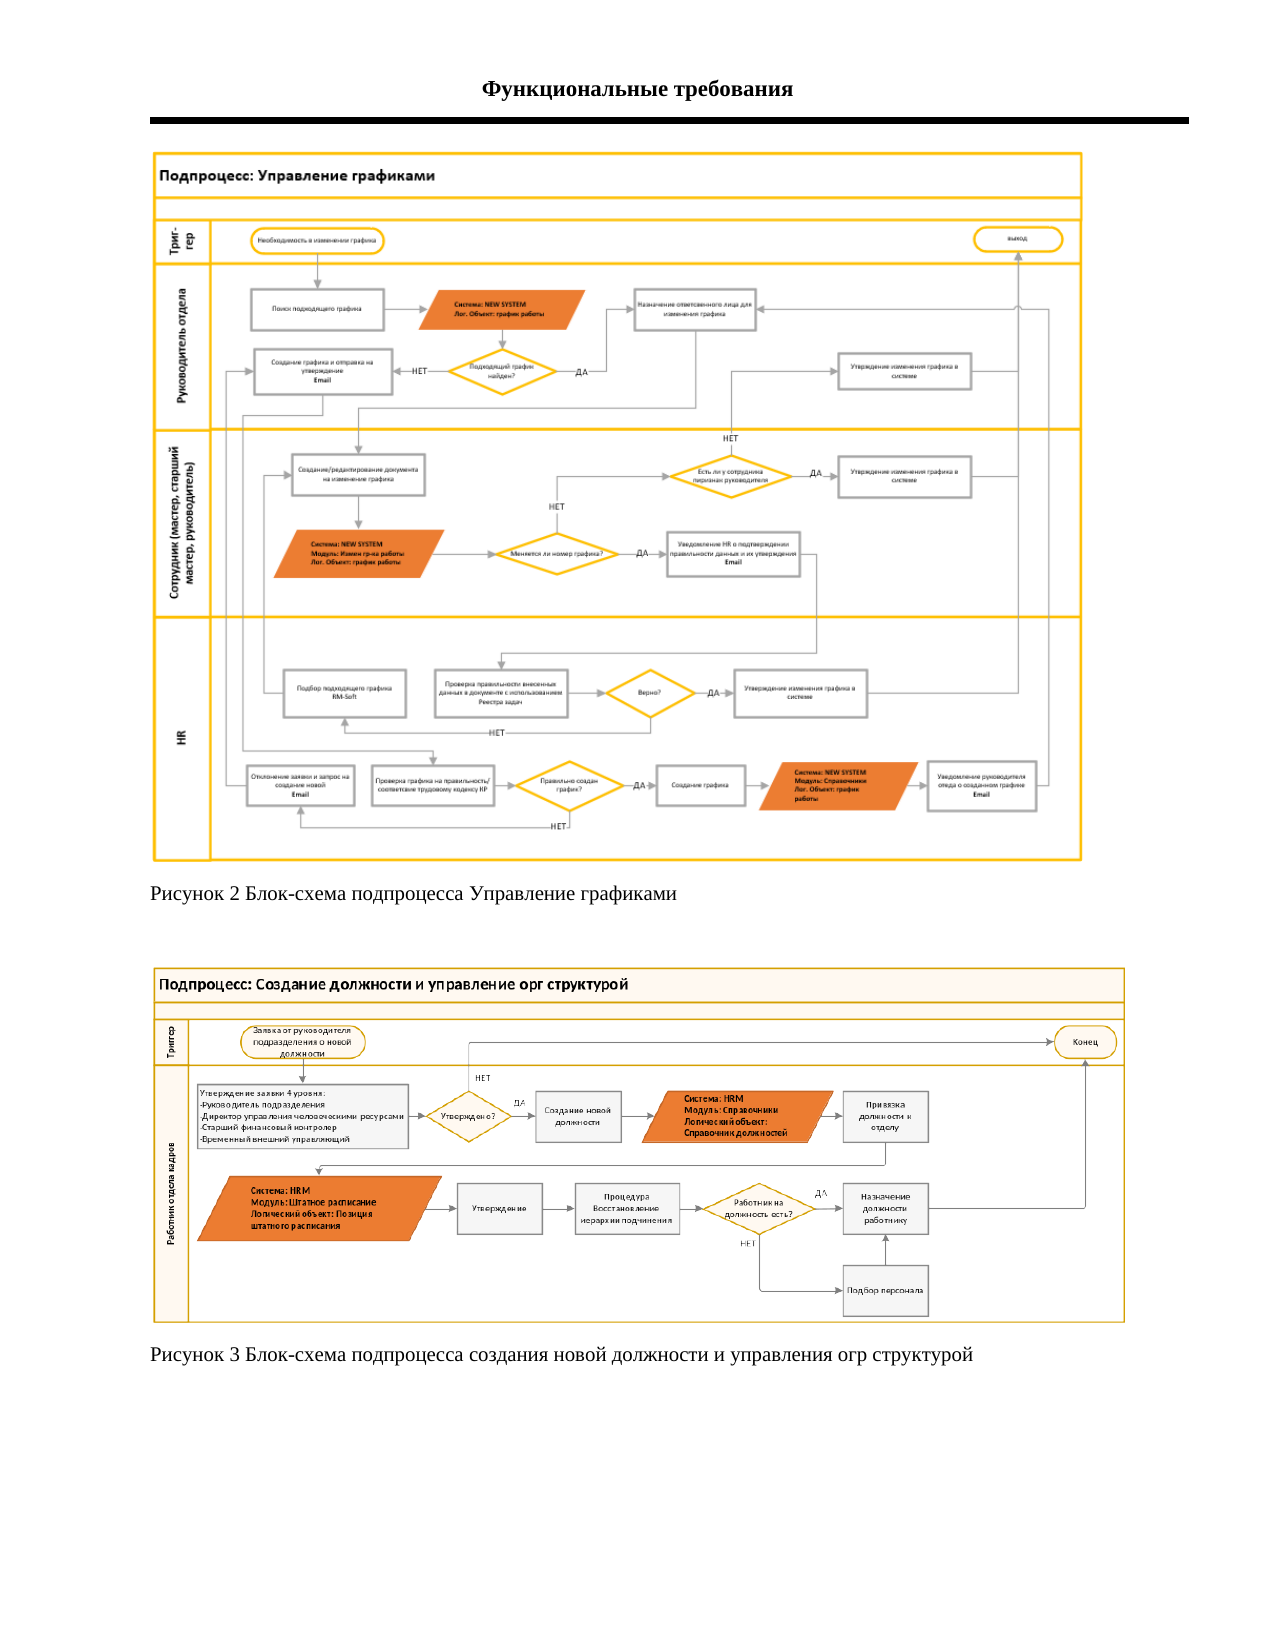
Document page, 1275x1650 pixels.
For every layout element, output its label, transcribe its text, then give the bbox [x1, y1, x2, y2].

text Рисунок 3 Блок-схема подпроцесса создания новой должности и управления огр структурой [150, 1342, 1125, 1366]
text Рисунок 2 Блок-схема подпроцесса Управление графиками [150, 881, 1125, 905]
picture [150, 150, 1083, 862]
